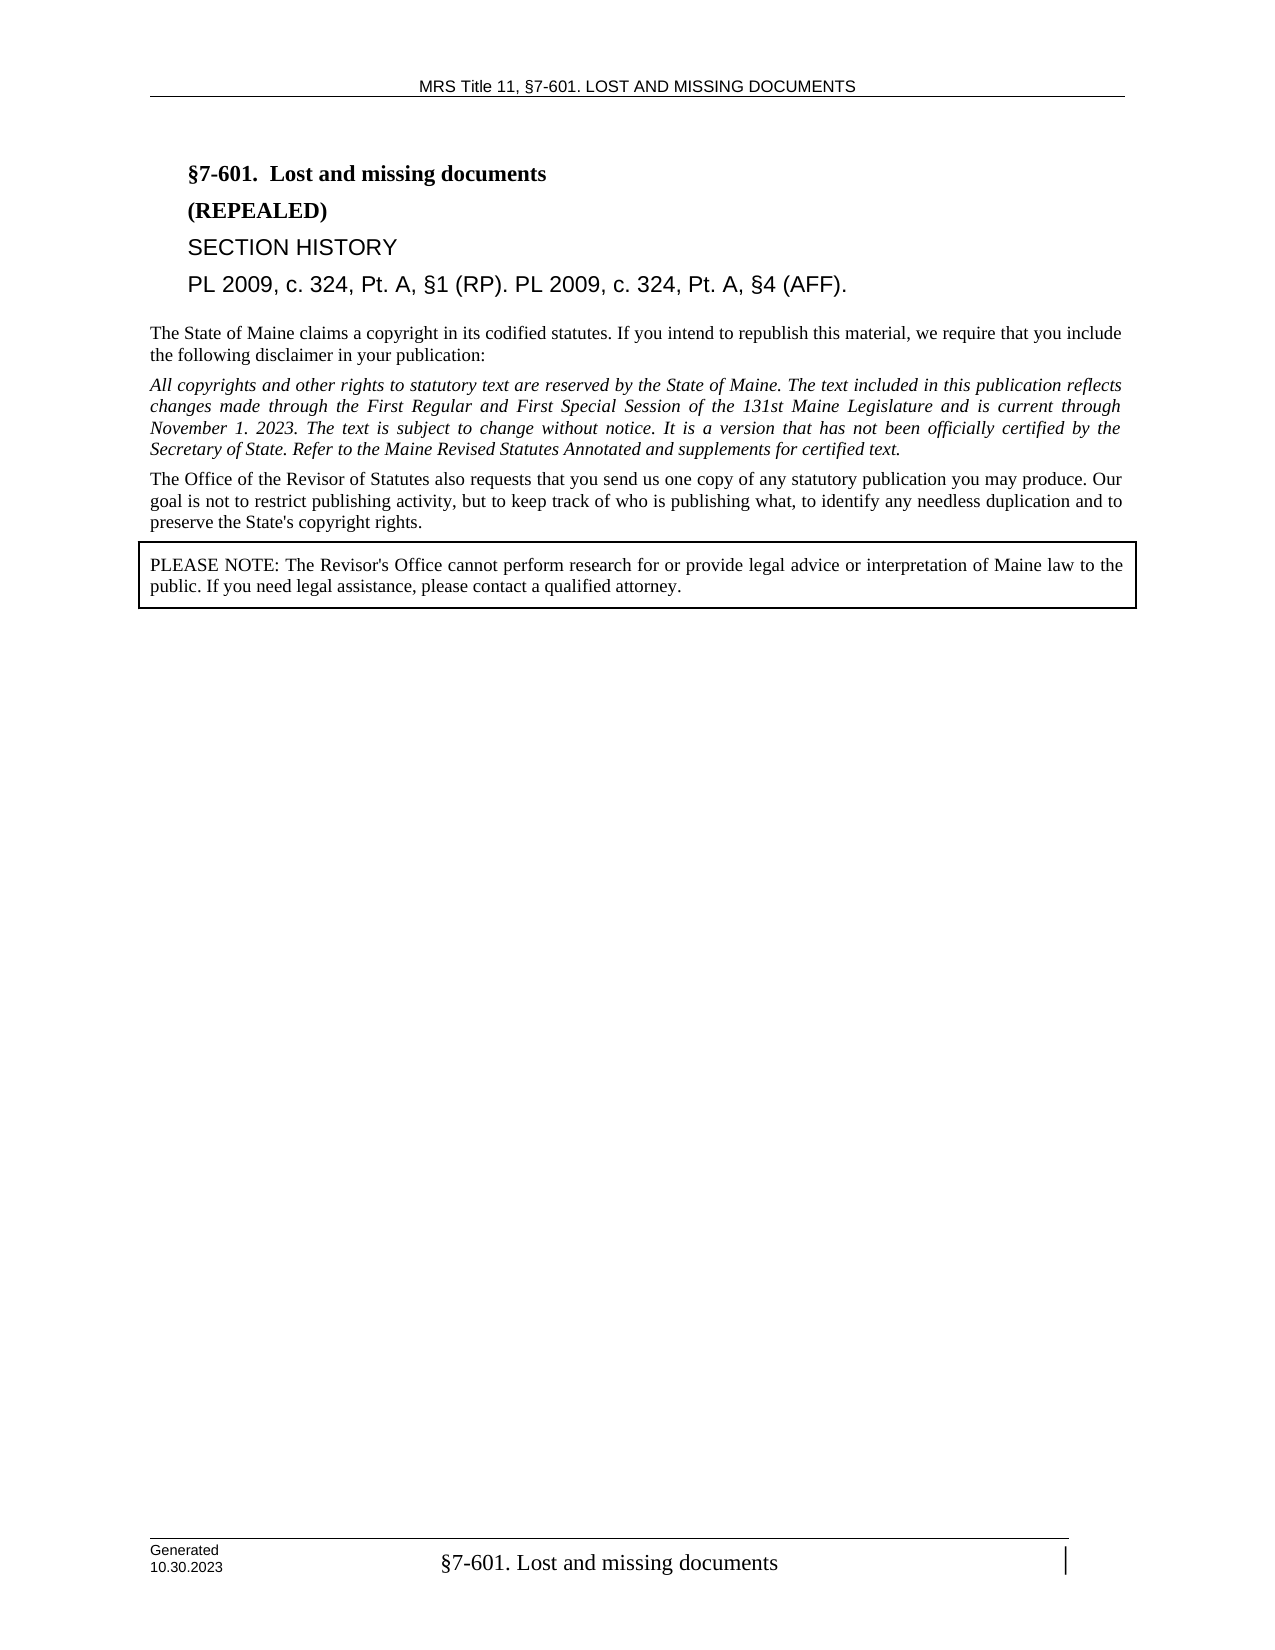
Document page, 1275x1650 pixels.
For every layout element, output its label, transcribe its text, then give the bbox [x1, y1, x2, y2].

text §7-601. Lost and missing documents [187, 160, 1125, 187]
text (REPEALED) [187, 197, 1125, 223]
text The State of Maine claims a copyright in its codified statutes. If you intend to republish this material, we require that you include the following disclaimer in your publication: [150, 322, 1125, 365]
text PLEASE NOTE: The Revisor's Office cannot perform research for or provide legal advice or interpretation of Maine law to the public. If you need legal assistance, please contact a qualified attorney. [140, 543, 1135, 607]
text The Office of the Revisor of Statutes also requests that you send us one copy of any statutory publication you may produce. Our goal is not to restrict publishing activity, but to keep track of who is publishing what, to identify any needless duplication and to preserve the State's copyright rights. [150, 468, 1125, 533]
text PL 2009, c. 324, Pt. A, §1 (RP). PL 2009, c. 324, Pt. A, §4 (AFF). [187, 271, 1125, 297]
text SECTION HISTORY [187, 234, 1125, 260]
text All copyrights and other rights to statutory text are reserved by the State of Maine. The text included in this publication reflects changes made through the First Regular and First Special Session of the 131st Maine Legislature and is current through November 1. 2023 . The text is subject to change without notice. It is a version that has not been officially certified by the Secretary of State. Refer to the Maine Revised Statutes Annotated and supplements for certified text. [150, 373, 1125, 460]
